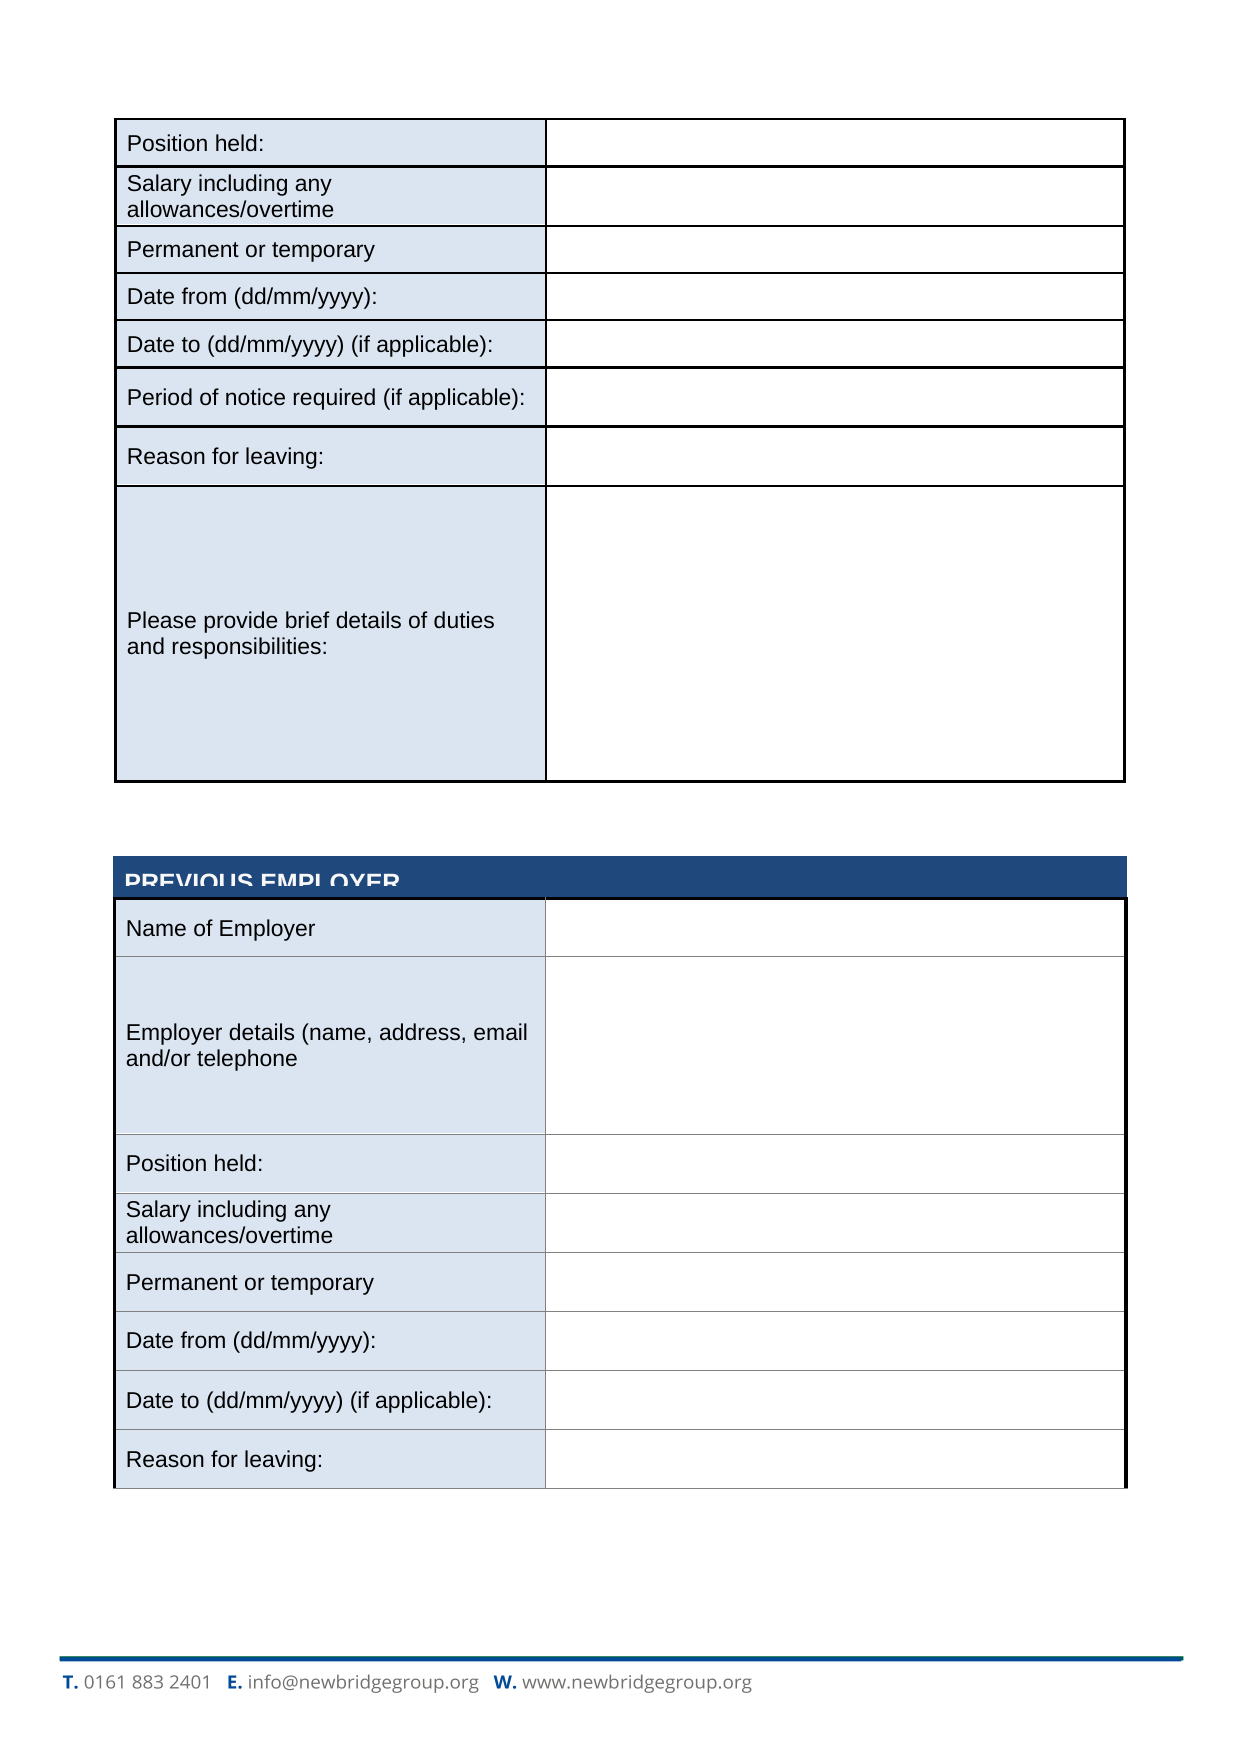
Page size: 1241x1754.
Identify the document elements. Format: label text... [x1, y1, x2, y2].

table_cell Date from (dd/mm/yyyy): [116, 1312, 545, 1370]
table_cell Salary including any allowances/overtime [116, 1194, 545, 1252]
table_cell [546, 1371, 1124, 1429]
table_cell [547, 274, 1123, 319]
table_cell [547, 428, 1123, 484]
table_cell [546, 957, 1124, 1133]
table_cell Date to (dd/mm/yyyy) (if applicable): [116, 1371, 545, 1429]
table_cell Please provide brief details of duties and responsibilities: [117, 487, 545, 780]
table_cell [547, 369, 1123, 425]
picture [0, 1655, 1238, 1751]
table_cell Period of notice required (if applicable): [117, 369, 545, 425]
table_cell Reason for leaving: [116, 1430, 545, 1488]
table_cell Position held: [116, 1135, 545, 1192]
table_cell Salary including any allowances/overtime [117, 168, 545, 224]
table_cell Date from (dd/mm/yyyy): [117, 274, 545, 319]
table_cell [547, 487, 1123, 780]
table_cell [547, 168, 1123, 224]
table_cell Reason for leaving: [117, 428, 545, 484]
table_cell Permanent or temporary [116, 1253, 545, 1311]
table_cell [546, 1312, 1124, 1370]
table_cell [546, 1194, 1124, 1252]
table_header Previous employER [113, 856, 1127, 897]
table_cell [546, 1430, 1124, 1488]
table_cell [547, 227, 1123, 272]
table_cell Name of Employer [116, 900, 545, 956]
table_cell Position held: [117, 120, 545, 165]
table_cell [547, 321, 1123, 366]
table_cell Date to (dd/mm/yyyy) (if applicable): [117, 321, 545, 366]
table_cell Employer details (name, address, email and/or telephone [116, 957, 545, 1133]
table_cell [546, 1253, 1124, 1311]
table_cell [546, 1135, 1124, 1192]
table_cell [546, 900, 1124, 956]
table_cell Permanent or temporary [117, 227, 545, 272]
table_cell [547, 120, 1123, 165]
